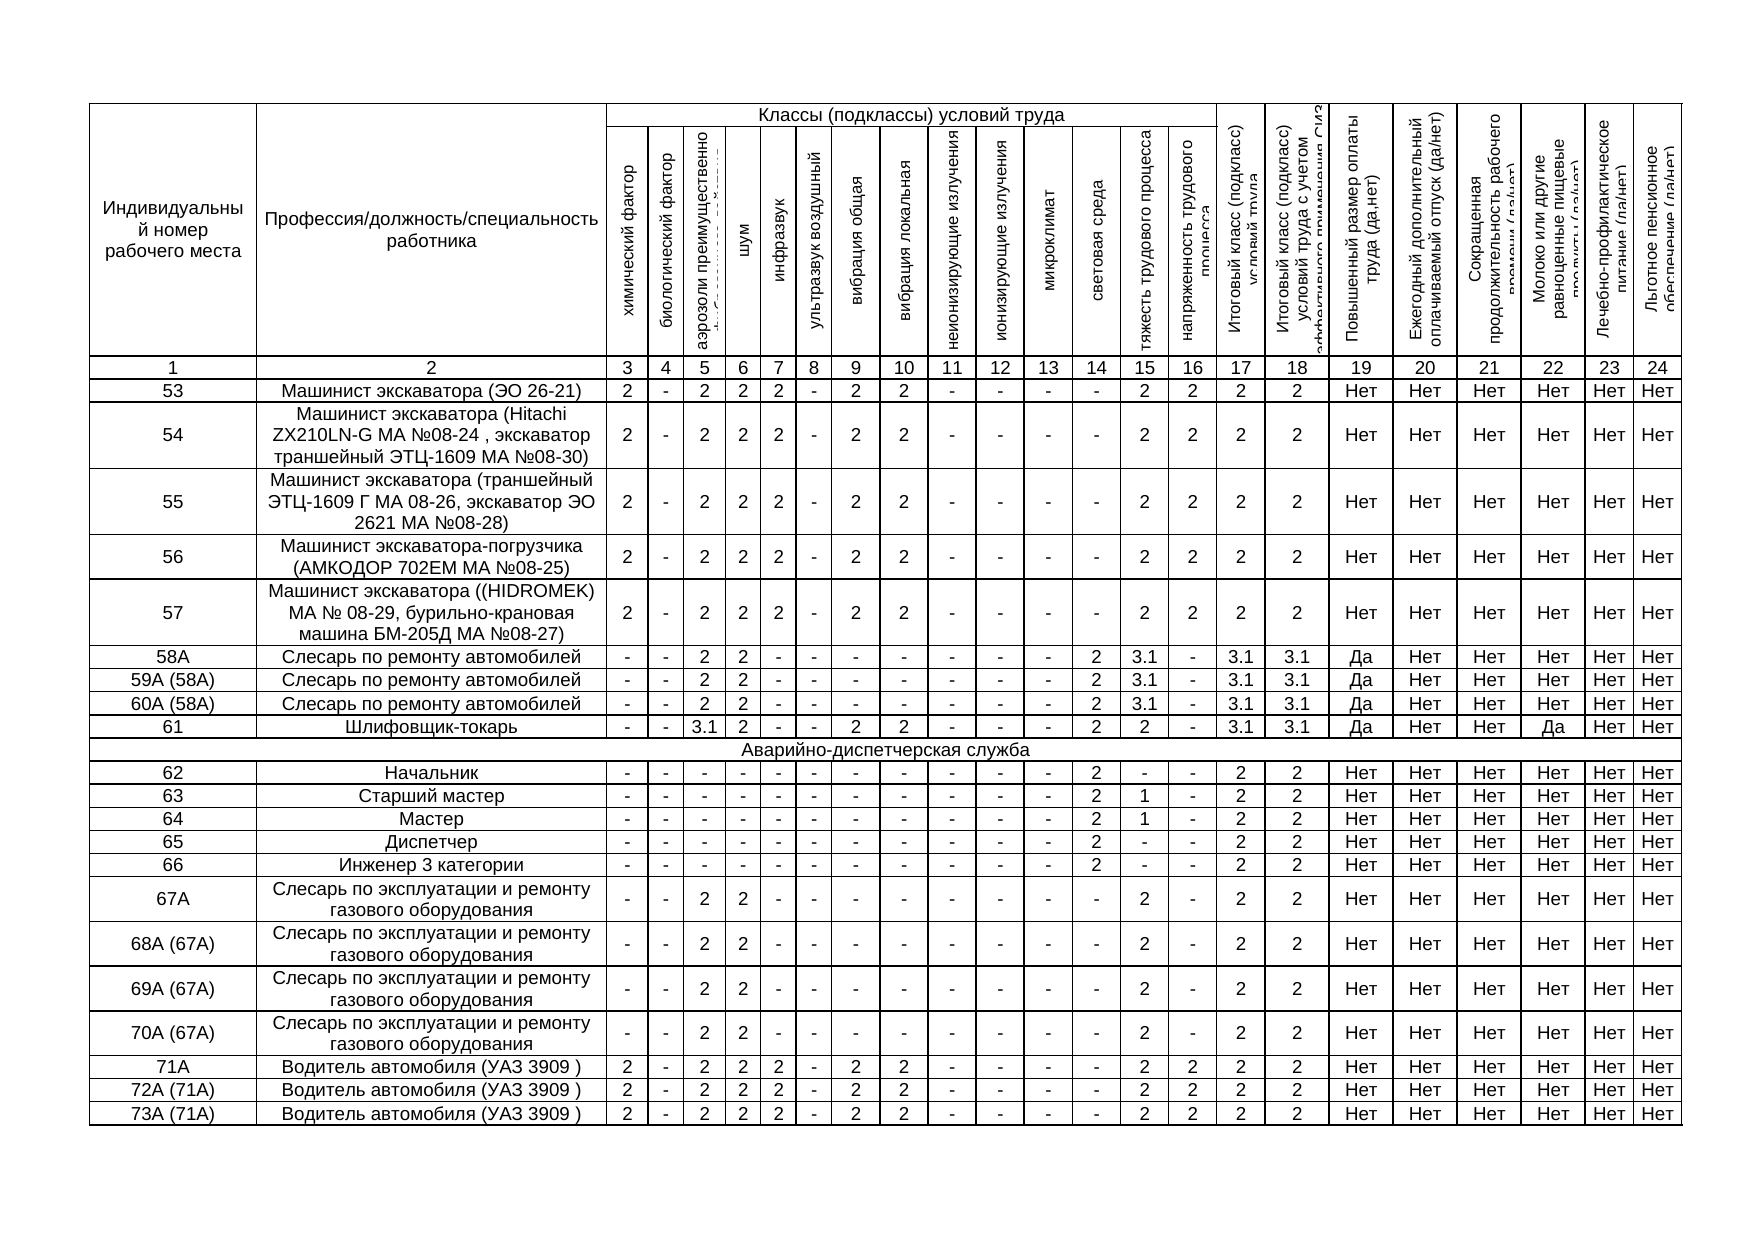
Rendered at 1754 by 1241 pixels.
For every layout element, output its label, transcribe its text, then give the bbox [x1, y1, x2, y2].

table_cell 2 [726, 877, 760, 921]
table_cell Нет [1634, 646, 1681, 668]
table_cell - [649, 808, 683, 829]
table_cell 2 [1073, 831, 1120, 853]
table_cell - [761, 1012, 795, 1054]
table_cell 2 [1121, 716, 1168, 737]
table_cell - [881, 762, 927, 783]
table_cell Нет [1394, 877, 1456, 921]
table_cell - [1169, 808, 1216, 829]
table_cell Нет [1394, 716, 1456, 737]
table_cell - [761, 808, 795, 829]
table_cell - [832, 877, 879, 921]
table_cell - [1169, 1012, 1216, 1054]
table_cell Да [1522, 716, 1584, 737]
table_cell - [1121, 854, 1168, 876]
table_cell 2 [1169, 469, 1216, 534]
table_cell Нет [1586, 808, 1633, 829]
table_cell 59А (58А) [90, 669, 256, 691]
table_cell 21 [1458, 357, 1520, 378]
table_cell - [797, 692, 831, 714]
table_cell 2 [1073, 854, 1120, 876]
table_cell - [649, 785, 683, 806]
table_cell - [881, 877, 927, 921]
table_cell - [1025, 922, 1072, 965]
table_cell 67А [90, 877, 256, 921]
table_cell - [1169, 854, 1216, 876]
table_cell - [929, 1056, 975, 1078]
table_cell 2 [1121, 922, 1168, 965]
table_cell - [977, 967, 1023, 1010]
table_cell 16 [1169, 357, 1216, 378]
table_cell - [607, 762, 647, 783]
table_cell 2 [607, 580, 647, 644]
table_cell 2 [1217, 469, 1264, 534]
table_cell 2 [1266, 967, 1328, 1010]
table_cell Водитель автомобиля (УАЗ 3909 ) [257, 1079, 606, 1101]
table_header Классы (подклассы) условий труда [607, 104, 1216, 126]
table_cell Нет [1330, 808, 1392, 829]
table_cell - [684, 785, 725, 806]
table_cell 2 [726, 646, 760, 668]
table_cell Нет [1586, 762, 1633, 783]
table_cell 3 [607, 357, 647, 378]
table_cell Нет [1634, 831, 1681, 853]
table_cell микроклимат [1025, 127, 1072, 355]
table_cell 2 [1169, 1056, 1216, 1078]
table_cell 2 [1073, 716, 1120, 737]
table_cell Нет [1458, 669, 1520, 691]
table_cell 2 [1217, 580, 1264, 644]
table_cell - [929, 469, 975, 534]
table_cell - [977, 1079, 1023, 1101]
table_cell Нет [1634, 580, 1681, 644]
table_cell - [1073, 535, 1120, 578]
table_cell 2 [832, 580, 879, 644]
table_cell Нет [1330, 762, 1392, 783]
table_cell - [881, 646, 927, 668]
table_cell - [607, 716, 647, 737]
table_cell - [649, 1102, 683, 1124]
table_cell - [797, 403, 831, 467]
table_cell 2 [832, 403, 879, 467]
table_cell - [649, 535, 683, 578]
table_cell Нет [1634, 877, 1681, 921]
table_cell - [1121, 831, 1168, 853]
table_cell - [929, 854, 975, 876]
table_cell - [649, 854, 683, 876]
table_cell Нет [1634, 1012, 1681, 1054]
table_cell 9 [832, 357, 879, 378]
table_cell - [684, 808, 725, 829]
table_cell Да [1330, 692, 1392, 714]
table_cell - [1025, 967, 1072, 1010]
table_cell Нет [1458, 580, 1520, 644]
table_cell - [929, 403, 975, 467]
table_cell 2 [881, 580, 927, 644]
table_cell 2 [726, 1056, 760, 1078]
table_cell 2 [1266, 1079, 1328, 1101]
table_cell Нет [1330, 922, 1392, 965]
table_cell 2 [1217, 1102, 1264, 1124]
table_cell Нет [1634, 808, 1681, 829]
table_cell - [977, 716, 1023, 737]
table_cell - [797, 380, 831, 401]
table_cell 2 [726, 580, 760, 644]
table_cell химический фактор [607, 127, 647, 355]
table_cell - [797, 831, 831, 853]
table_cell 2 [684, 1056, 725, 1078]
table_cell - [1073, 877, 1120, 921]
table_cell - [797, 716, 831, 737]
table_cell 65 [90, 831, 256, 853]
table_cell 2 [726, 692, 760, 714]
table_cell - [1073, 1056, 1120, 1078]
table_cell Нет [1458, 1102, 1520, 1124]
table_cell - [977, 646, 1023, 668]
table_cell - [1025, 1012, 1072, 1054]
table_cell - [1025, 1102, 1072, 1124]
table_cell Нет [1522, 762, 1584, 783]
table_cell 2 [1121, 1102, 1168, 1124]
table_cell Шлифовщик-токарь [257, 716, 606, 737]
table_cell - [881, 922, 927, 965]
table_cell 2 [1217, 785, 1264, 806]
table_cell - [761, 854, 795, 876]
table_cell 2 [1169, 535, 1216, 578]
table_cell 22 [1522, 357, 1584, 378]
table_cell Нет [1634, 1056, 1681, 1078]
table_cell Нет [1330, 580, 1392, 644]
table_cell - [761, 762, 795, 783]
table_cell 2 [1121, 535, 1168, 578]
table_cell 2 [881, 1102, 927, 1124]
table_cell 2 [684, 403, 725, 467]
table_cell Нет [1330, 469, 1392, 534]
table_cell Нет [1458, 535, 1520, 578]
table_cell 3.1 [1266, 646, 1328, 668]
table_cell 69А (67А) [90, 967, 256, 1010]
table_cell Нет [1394, 808, 1456, 829]
table_cell - [929, 785, 975, 806]
table_cell - [929, 716, 975, 737]
table_cell 2 [684, 646, 725, 668]
table_cell 3.1 [1266, 669, 1328, 691]
table_header Индивидуальный номер рабочего места [90, 104, 256, 355]
table_cell - [929, 1102, 975, 1124]
table_cell Нет [1458, 692, 1520, 714]
table_cell 3.1 [1121, 669, 1168, 691]
table_cell Нет [1522, 854, 1584, 876]
table_cell 2 [1073, 669, 1120, 691]
table_cell - [684, 854, 725, 876]
table_cell - [832, 831, 879, 853]
table_cell - [649, 762, 683, 783]
table_cell 2 [761, 535, 795, 578]
table_cell - [929, 1012, 975, 1054]
table_cell 2 [832, 716, 879, 737]
table_cell - [929, 535, 975, 578]
table_cell Нет [1394, 831, 1456, 853]
table_cell - [832, 785, 879, 806]
table_cell Нет [1634, 380, 1681, 401]
table_cell Нет [1586, 403, 1633, 467]
table_cell Нет [1394, 669, 1456, 691]
table_cell 23 [1586, 357, 1633, 378]
table_cell 2 [1073, 762, 1120, 783]
table_cell - [649, 1056, 683, 1078]
table_cell - [929, 762, 975, 783]
table_cell 2 [684, 922, 725, 965]
table_cell 3.1 [1217, 646, 1264, 668]
table_cell 2 [684, 469, 725, 534]
table_cell 2 [1217, 1056, 1264, 1078]
table_cell 72А (71А) [90, 1079, 256, 1101]
table_cell вибрация локальная [881, 127, 927, 355]
table_cell Нет [1394, 692, 1456, 714]
table_cell Нет [1458, 1012, 1520, 1054]
table_cell Слесарь по ремонту автомобилей [257, 669, 606, 691]
table_cell 2 [607, 1102, 647, 1124]
table_cell - [1025, 1079, 1072, 1101]
table_cell Нет [1634, 535, 1681, 578]
table_cell 2 [1217, 762, 1264, 783]
table_cell Нет [1522, 831, 1584, 853]
table_cell 4 [649, 357, 683, 378]
table_cell 55 [90, 469, 256, 534]
table_cell 2 [684, 1012, 725, 1054]
table_cell 2 [726, 669, 760, 691]
table_cell Нет [1330, 1012, 1392, 1054]
table_cell 2 [1266, 380, 1328, 401]
table_cell Нет [1458, 785, 1520, 806]
table_cell - [797, 469, 831, 534]
table_cell 2 [684, 692, 725, 714]
table_cell 2 [832, 1079, 879, 1101]
table_cell - [929, 831, 975, 853]
table_cell Нет [1634, 1102, 1681, 1124]
table_cell Нет [1522, 808, 1584, 829]
table_cell - [684, 831, 725, 853]
table_cell - [1169, 967, 1216, 1010]
table_cell - [977, 669, 1023, 691]
table_cell - [832, 854, 879, 876]
table_cell - [1025, 831, 1072, 853]
table_cell - [1025, 380, 1072, 401]
table_cell 2 [684, 1079, 725, 1101]
table_cell 2 [726, 1079, 760, 1101]
table_cell Нет [1522, 1079, 1584, 1101]
table_cell - [761, 716, 795, 737]
table_cell - [607, 646, 647, 668]
table_cell - [977, 1012, 1023, 1054]
table_cell - [929, 669, 975, 691]
table_cell 2 [1121, 380, 1168, 401]
table_cell 71А [90, 1056, 256, 1078]
table_cell 2 [726, 716, 760, 737]
table_cell 2 [1217, 380, 1264, 401]
table_cell - [649, 380, 683, 401]
table_cell световая среда [1073, 127, 1120, 355]
table_cell 58А [90, 646, 256, 668]
table_cell - [726, 808, 760, 829]
table_cell Аварийно-диспетчерская служба [90, 739, 1681, 760]
table_cell 2 [1217, 967, 1264, 1010]
table_cell 2 [1217, 854, 1264, 876]
table_cell - [1025, 808, 1072, 829]
table_cell Нет [1458, 808, 1520, 829]
table_cell - [977, 762, 1023, 783]
table_cell - [607, 785, 647, 806]
table_cell - [832, 692, 879, 714]
table_cell Нет [1394, 580, 1456, 644]
table_cell - [977, 403, 1023, 467]
table_cell 18 [1266, 357, 1328, 378]
table_cell - [607, 692, 647, 714]
table_cell Нет [1522, 1102, 1584, 1124]
table_cell - [929, 1079, 975, 1101]
table_cell Слесарь по эксплуатации и ремонту газового оборудования [257, 922, 606, 965]
table_cell 2 [881, 1079, 927, 1101]
table_header Профессия/должность/специальность работника [257, 104, 606, 355]
table_cell 2 [1169, 580, 1216, 644]
table_cell 2 [726, 967, 760, 1010]
table_cell Нет [1330, 380, 1392, 401]
table_cell Машинист экскаватора ((HIDROMEK) МА № 08-29, бурильно-крановая машина БМ-205Д МА №08-27) [257, 580, 606, 644]
table_cell Нет [1634, 1079, 1681, 1101]
table_cell - [1169, 646, 1216, 668]
table_cell - [797, 1079, 831, 1101]
table_cell 2 [257, 357, 606, 378]
table_cell 20 [1394, 357, 1456, 378]
table_cell 13 [1025, 357, 1072, 378]
table_cell 2 [832, 535, 879, 578]
table_cell 2 [1169, 403, 1216, 467]
table_cell - [684, 762, 725, 783]
table_cell Нет [1330, 1079, 1392, 1101]
table_cell 1 [1121, 808, 1168, 829]
table_cell 19 [1330, 357, 1392, 378]
table_cell Нет [1586, 1012, 1633, 1054]
table_cell - [607, 831, 647, 853]
table_cell Нет [1394, 403, 1456, 467]
table_cell неионизирующие излучения [929, 127, 975, 355]
table_cell 2 [1217, 1012, 1264, 1054]
table_cell Машинист экскаватора (ЭО 26-21) [257, 380, 606, 401]
table_cell напряженность трудового процесса [1169, 127, 1216, 355]
table_cell Нет [1330, 1102, 1392, 1124]
table_cell - [649, 967, 683, 1010]
table_cell Водитель автомобиля (УАЗ 3909 ) [257, 1102, 606, 1124]
table_cell - [832, 646, 879, 668]
table_cell 2 [1121, 1056, 1168, 1078]
table_cell - [977, 808, 1023, 829]
table_cell Нет [1586, 535, 1633, 578]
table_cell 2 [832, 1056, 879, 1078]
table_cell Машинист экскаватора-погрузчика (АМКОДОР 702ЕМ МА №08-25) [257, 535, 606, 578]
table_cell Старший мастер [257, 785, 606, 806]
table_cell - [1073, 967, 1120, 1010]
table_cell - [1073, 922, 1120, 965]
table_cell 2 [881, 380, 927, 401]
table_cell Нет [1586, 1056, 1633, 1078]
table_cell - [977, 469, 1023, 534]
table_cell Нет [1394, 785, 1456, 806]
table_cell - [797, 922, 831, 965]
table_cell Нет [1586, 877, 1633, 921]
table_cell Слесарь по ремонту автомобилей [257, 692, 606, 714]
table_cell 3.1 [1266, 692, 1328, 714]
table_cell - [1169, 692, 1216, 714]
table_cell - [797, 1012, 831, 1054]
table_cell Нет [1634, 669, 1681, 691]
table_cell - [797, 877, 831, 921]
table_cell - [1169, 877, 1216, 921]
table_cell Нет [1522, 967, 1584, 1010]
table_cell - [726, 785, 760, 806]
table_cell 2 [1266, 1102, 1328, 1124]
table_cell - [1025, 692, 1072, 714]
table_cell Нет [1586, 716, 1633, 737]
table_cell Нет [1586, 469, 1633, 534]
table_cell Нет [1522, 469, 1584, 534]
table_cell Нет [1522, 785, 1584, 806]
table_cell 2 [1266, 535, 1328, 578]
table_cell - [977, 535, 1023, 578]
table_cell 2 [761, 1056, 795, 1078]
table_cell 2 [1266, 808, 1328, 829]
table_cell Нет [1330, 1056, 1392, 1078]
table_cell 2 [1266, 403, 1328, 467]
table_cell - [1073, 469, 1120, 534]
table_cell 2 [761, 403, 795, 467]
table_cell 2 [1121, 469, 1168, 534]
table_cell 2 [726, 403, 760, 467]
table_cell - [1025, 646, 1072, 668]
table_cell Нет [1522, 692, 1584, 714]
table_cell - [977, 380, 1023, 401]
table_cell - [761, 646, 795, 668]
table_cell - [832, 922, 879, 965]
table_cell 1 [1121, 785, 1168, 806]
table_cell 5 [684, 357, 725, 378]
table_cell - [977, 580, 1023, 644]
table_cell - [929, 692, 975, 714]
table_cell 2 [1266, 854, 1328, 876]
table_cell Нет [1634, 922, 1681, 965]
table_cell 2 [1217, 877, 1264, 921]
table_cell - [797, 646, 831, 668]
table_header Сокращенная продолжительность рабочего времени (да/нет) [1458, 104, 1520, 355]
table_cell - [649, 692, 683, 714]
table_cell Нет [1586, 785, 1633, 806]
table_cell 2 [1073, 785, 1120, 806]
table_cell 62 [90, 762, 256, 783]
table_cell Нет [1458, 1079, 1520, 1101]
table_cell Диспетчер [257, 831, 606, 853]
table_cell 3.1 [1217, 716, 1264, 737]
table_cell - [797, 967, 831, 1010]
table_cell 2 [881, 716, 927, 737]
table_cell 2 [607, 535, 647, 578]
table_cell - [649, 580, 683, 644]
table_cell 70А (67А) [90, 1012, 256, 1054]
table_cell тяжесть трудового процесса [1121, 127, 1168, 355]
table_cell 2 [832, 380, 879, 401]
table_cell Нет [1586, 380, 1633, 401]
table_cell - [649, 716, 683, 737]
table_cell - [881, 785, 927, 806]
table_cell 2 [684, 535, 725, 578]
table_cell 2 [1217, 535, 1264, 578]
table_cell - [1025, 403, 1072, 467]
table_cell 2 [1169, 380, 1216, 401]
table_cell - [649, 922, 683, 965]
table_cell 2 [726, 535, 760, 578]
table_cell Нет [1634, 854, 1681, 876]
table_cell - [1073, 580, 1120, 644]
table_cell - [797, 1056, 831, 1078]
table_cell Машинист экскаватора (Hitachi ZX210LN-G МА №08-24 , экскаватор траншейный ЭТЦ-1609 МА №08-30) [257, 403, 606, 467]
table_cell - [1169, 922, 1216, 965]
table_cell 2 [726, 469, 760, 534]
table_cell - [1025, 669, 1072, 691]
table_cell 2 [1121, 580, 1168, 644]
table_cell - [649, 469, 683, 534]
table_cell 61 [90, 716, 256, 737]
table_cell 53 [90, 380, 256, 401]
table_cell - [977, 854, 1023, 876]
table_cell 2 [1266, 580, 1328, 644]
table_cell - [797, 854, 831, 876]
table_cell - [1121, 762, 1168, 783]
table_header Итоговый класс (подкласс) условий труда с учетом эффективного применения СИЗ [1266, 104, 1328, 355]
table_cell 2 [1121, 403, 1168, 467]
table_cell - [977, 831, 1023, 853]
table_header Молоко или другие равноценные пищевые продукты (да/нет) [1522, 104, 1584, 355]
table_cell - [1169, 669, 1216, 691]
table_cell - [797, 580, 831, 644]
table_cell Нет [1394, 1079, 1456, 1101]
table_cell 11 [929, 357, 975, 378]
table_cell 2 [684, 877, 725, 921]
table_cell 2 [1266, 1056, 1328, 1078]
table_cell Нет [1394, 854, 1456, 876]
table_cell 2 [1121, 967, 1168, 1010]
table_cell - [929, 877, 975, 921]
table_cell - [929, 646, 975, 668]
table_cell 2 [1169, 1079, 1216, 1101]
table_cell Нет [1522, 646, 1584, 668]
table_cell 2 [1266, 469, 1328, 534]
table_cell - [977, 1102, 1023, 1124]
table_cell 2 [832, 1102, 879, 1124]
table_cell 2 [1217, 808, 1264, 829]
table_cell Нет [1522, 1012, 1584, 1054]
table_cell - [761, 669, 795, 691]
table_cell 2 [684, 380, 725, 401]
table_cell 2 [761, 1079, 795, 1101]
table_cell 68А (67А) [90, 922, 256, 965]
table_cell 2 [1217, 403, 1264, 467]
table_cell - [1169, 762, 1216, 783]
table_cell - [881, 669, 927, 691]
table_cell 2 [726, 1012, 760, 1054]
table_cell Нет [1330, 535, 1392, 578]
table_cell - [832, 1012, 879, 1054]
table_cell 15 [1121, 357, 1168, 378]
table_cell - [649, 403, 683, 467]
table_cell Нет [1458, 762, 1520, 783]
table_cell Нет [1394, 762, 1456, 783]
table_cell - [797, 762, 831, 783]
table_cell Нет [1634, 716, 1681, 737]
table_cell - [977, 877, 1023, 921]
table_cell - [726, 854, 760, 876]
table_cell Нет [1394, 535, 1456, 578]
table_cell Нет [1586, 922, 1633, 965]
table_cell Нет [1330, 785, 1392, 806]
table_cell Водитель автомобиля (УАЗ 3909 ) [257, 1056, 606, 1078]
table_cell - [881, 1012, 927, 1054]
table_cell 2 [1217, 831, 1264, 853]
table_cell 2 [1073, 692, 1120, 714]
table_cell Нет [1634, 469, 1681, 534]
table_cell 60А (58А) [90, 692, 256, 714]
table_cell - [881, 967, 927, 1010]
table_cell Слесарь по эксплуатации и ремонту газового оборудования [257, 967, 606, 1010]
table_cell шум [726, 127, 760, 355]
table_cell - [649, 1012, 683, 1054]
table_cell Нет [1586, 1079, 1633, 1101]
table_cell 2 [684, 580, 725, 644]
table_header Итоговый класс (подкласс) условий труда [1217, 104, 1264, 355]
table_cell 2 [761, 1102, 795, 1124]
table_header Ежегодный дополнительный оплачиваемый отпуск (да/нет) [1394, 104, 1456, 355]
table_cell биологический фактор [649, 127, 683, 355]
table_cell 2 [881, 1056, 927, 1078]
table_cell 54 [90, 403, 256, 467]
table_cell - [726, 762, 760, 783]
table_cell Да [1330, 646, 1392, 668]
table_cell Нет [1394, 380, 1456, 401]
table_cell 2 [607, 469, 647, 534]
table_cell 7 [761, 357, 795, 378]
table_cell Нет [1522, 1056, 1584, 1078]
table_cell 2 [684, 1102, 725, 1124]
table_cell Нет [1522, 669, 1584, 691]
table_cell - [1025, 469, 1072, 534]
table_cell - [761, 922, 795, 965]
table_cell - [726, 831, 760, 853]
table_cell Нет [1458, 877, 1520, 921]
table_cell 3.1 [1217, 692, 1264, 714]
table_cell Нет [1458, 716, 1520, 737]
table_cell Нет [1394, 1056, 1456, 1078]
table_cell Нет [1634, 785, 1681, 806]
table_cell 2 [1266, 877, 1328, 921]
table_cell 2 [684, 669, 725, 691]
table_cell Нет [1458, 967, 1520, 1010]
table_cell - [649, 646, 683, 668]
table_cell 2 [684, 967, 725, 1010]
table_cell Нет [1330, 403, 1392, 467]
table_cell Нет [1522, 380, 1584, 401]
table_cell - [1073, 380, 1120, 401]
table_cell - [649, 831, 683, 853]
table_cell 2 [607, 1056, 647, 1078]
table_cell 3.1 [684, 716, 725, 737]
table_cell 2 [1169, 1102, 1216, 1124]
table_cell 2 [1121, 877, 1168, 921]
table_cell 2 [1266, 922, 1328, 965]
table_cell - [607, 922, 647, 965]
table_cell - [761, 967, 795, 1010]
table_cell 8 [797, 357, 831, 378]
table_cell - [607, 967, 647, 1010]
table_cell 3.1 [1121, 646, 1168, 668]
table_cell - [881, 854, 927, 876]
table_cell Инженер 3 категории [257, 854, 606, 876]
table_cell Нет [1330, 831, 1392, 853]
table_cell 2 [726, 380, 760, 401]
table_cell 2 [832, 469, 879, 534]
table_cell Нет [1394, 1012, 1456, 1054]
table_cell Нет [1394, 1102, 1456, 1124]
table_cell - [1025, 762, 1072, 783]
table_cell Да [1330, 669, 1392, 691]
table_cell - [607, 808, 647, 829]
table_cell 2 [1121, 1079, 1168, 1101]
table_cell Нет [1634, 762, 1681, 783]
table_header Льготное пенсионное обеспечение (да/нет) [1634, 104, 1681, 355]
table_cell Нет [1522, 877, 1584, 921]
table_cell - [977, 1056, 1023, 1078]
table_cell - [1025, 1056, 1072, 1078]
table_cell Нет [1394, 967, 1456, 1010]
table_cell Нет [1586, 580, 1633, 644]
table_cell Нет [1522, 580, 1584, 644]
table_cell 17 [1217, 357, 1264, 378]
table_cell Нет [1458, 1056, 1520, 1078]
table_cell Нет [1522, 403, 1584, 467]
table_cell - [761, 877, 795, 921]
table_cell - [832, 808, 879, 829]
table_cell 2 [1266, 831, 1328, 853]
table_cell - [797, 1102, 831, 1124]
table_cell 73А (71А) [90, 1102, 256, 1124]
table_cell - [797, 785, 831, 806]
table_cell вибрация общая [832, 127, 879, 355]
table_cell 2 [881, 535, 927, 578]
table_cell Нет [1522, 535, 1584, 578]
table_cell - [1025, 535, 1072, 578]
table_cell 56 [90, 535, 256, 578]
table_cell Нет [1586, 669, 1633, 691]
table_cell 66 [90, 854, 256, 876]
table_cell 64 [90, 808, 256, 829]
table_cell - [881, 831, 927, 853]
table_cell - [607, 1012, 647, 1054]
table_cell - [1169, 785, 1216, 806]
table_cell Нет [1634, 967, 1681, 1010]
table_cell Нет [1586, 646, 1633, 668]
table_cell 10 [881, 357, 927, 378]
table_cell Нет [1458, 646, 1520, 668]
table_cell - [929, 967, 975, 1010]
table_cell - [761, 785, 795, 806]
table_cell 2 [1121, 1012, 1168, 1054]
table_cell 2 [1266, 762, 1328, 783]
table_cell - [1073, 1079, 1120, 1101]
table_cell 2 [1073, 646, 1120, 668]
table_cell Нет [1458, 403, 1520, 467]
table_cell Нет [1394, 922, 1456, 965]
table_cell Нет [1330, 877, 1392, 921]
table_cell 2 [1217, 922, 1264, 965]
table_cell Да [1330, 716, 1392, 737]
table_cell - [1169, 716, 1216, 737]
table_cell Нет [1586, 967, 1633, 1010]
table_cell Нет [1394, 469, 1456, 534]
table_cell - [797, 535, 831, 578]
table_cell - [881, 692, 927, 714]
table_cell 1 [90, 357, 256, 378]
table_header Повышенный размер оплаты труда (да,нет) [1330, 104, 1392, 355]
table_cell Начальник [257, 762, 606, 783]
table_cell - [1073, 403, 1120, 467]
table_cell - [929, 808, 975, 829]
table_cell - [929, 922, 975, 965]
table_cell - [761, 692, 795, 714]
table_cell 3.1 [1266, 716, 1328, 737]
table_cell - [1073, 1012, 1120, 1054]
table_cell - [797, 808, 831, 829]
table_cell ионизирующие излучения [977, 127, 1023, 355]
table_cell 57 [90, 580, 256, 644]
table_cell - [607, 854, 647, 876]
table_cell - [832, 669, 879, 691]
table_cell 2 [607, 403, 647, 467]
table_cell Нет [1634, 403, 1681, 467]
table_cell 2 [1266, 1012, 1328, 1054]
table_cell Мастер [257, 808, 606, 829]
table_cell инфразвук [761, 127, 795, 355]
table_cell 2 [1217, 1079, 1264, 1101]
table_cell - [929, 380, 975, 401]
table_cell - [1073, 1102, 1120, 1124]
table_cell - [1025, 785, 1072, 806]
table_cell - [977, 692, 1023, 714]
table_cell Нет [1330, 967, 1392, 1010]
table_cell Нет [1394, 646, 1456, 668]
table_cell ультразвук воздушный [797, 127, 831, 355]
table_cell 2 [726, 922, 760, 965]
table_cell Нет [1458, 831, 1520, 853]
table_cell 2 [761, 380, 795, 401]
table_cell - [832, 967, 879, 1010]
table_cell - [929, 580, 975, 644]
table_cell - [1025, 580, 1072, 644]
table_cell Нет [1458, 854, 1520, 876]
table_cell - [1025, 716, 1072, 737]
table_cell 14 [1073, 357, 1120, 378]
table_cell 2 [761, 469, 795, 534]
table_cell 2 [1266, 785, 1328, 806]
table_cell - [977, 922, 1023, 965]
table_cell - [649, 1079, 683, 1101]
table_cell - [797, 669, 831, 691]
table_cell 12 [977, 357, 1023, 378]
table_cell Слесарь по эксплуатации и ремонту газового оборудования [257, 877, 606, 921]
table_cell 2 [726, 1102, 760, 1124]
table_cell - [649, 877, 683, 921]
table_cell Нет [1458, 380, 1520, 401]
table_cell 2 [881, 469, 927, 534]
table_cell - [607, 877, 647, 921]
table_cell 2 [761, 580, 795, 644]
table_cell 2 [881, 403, 927, 467]
table_cell Машинист экскаватора (траншейный ЭТЦ-1609 Г МА 08-26, экскаватор ЭО 2621 МА №08-28) [257, 469, 606, 534]
table_cell 2 [607, 1079, 647, 1101]
table_header Лечебно-профилактическое питание (да/нет) [1586, 104, 1633, 355]
table_cell 3.1 [1121, 692, 1168, 714]
table_cell аэрозоли преимущественно фиброгенного действия [684, 127, 725, 355]
table_cell Слесарь по эксплуатации и ремонту газового оборудования [257, 1012, 606, 1054]
table_cell Нет [1458, 922, 1520, 965]
table_cell - [832, 762, 879, 783]
table_cell Нет [1634, 692, 1681, 714]
table_cell - [1025, 877, 1072, 921]
table_cell Нет [1586, 854, 1633, 876]
table_cell Нет [1330, 854, 1392, 876]
table_cell 63 [90, 785, 256, 806]
table_cell Нет [1586, 831, 1633, 853]
table_cell - [761, 831, 795, 853]
table_cell - [977, 785, 1023, 806]
table_cell 24 [1634, 357, 1681, 378]
table_cell Нет [1586, 1102, 1633, 1124]
table_cell Нет [1586, 692, 1633, 714]
table_cell Нет [1458, 469, 1520, 534]
table_cell Слесарь по ремонту автомобилей [257, 646, 606, 668]
table_cell - [1169, 831, 1216, 853]
table_cell - [649, 669, 683, 691]
table_cell Нет [1522, 922, 1584, 965]
table_cell 3.1 [1217, 669, 1264, 691]
table_cell 6 [726, 357, 760, 378]
table_cell 2 [607, 380, 647, 401]
table_cell - [1025, 854, 1072, 876]
table_cell 2 [1073, 808, 1120, 829]
table_cell - [881, 808, 927, 829]
table_cell - [607, 669, 647, 691]
